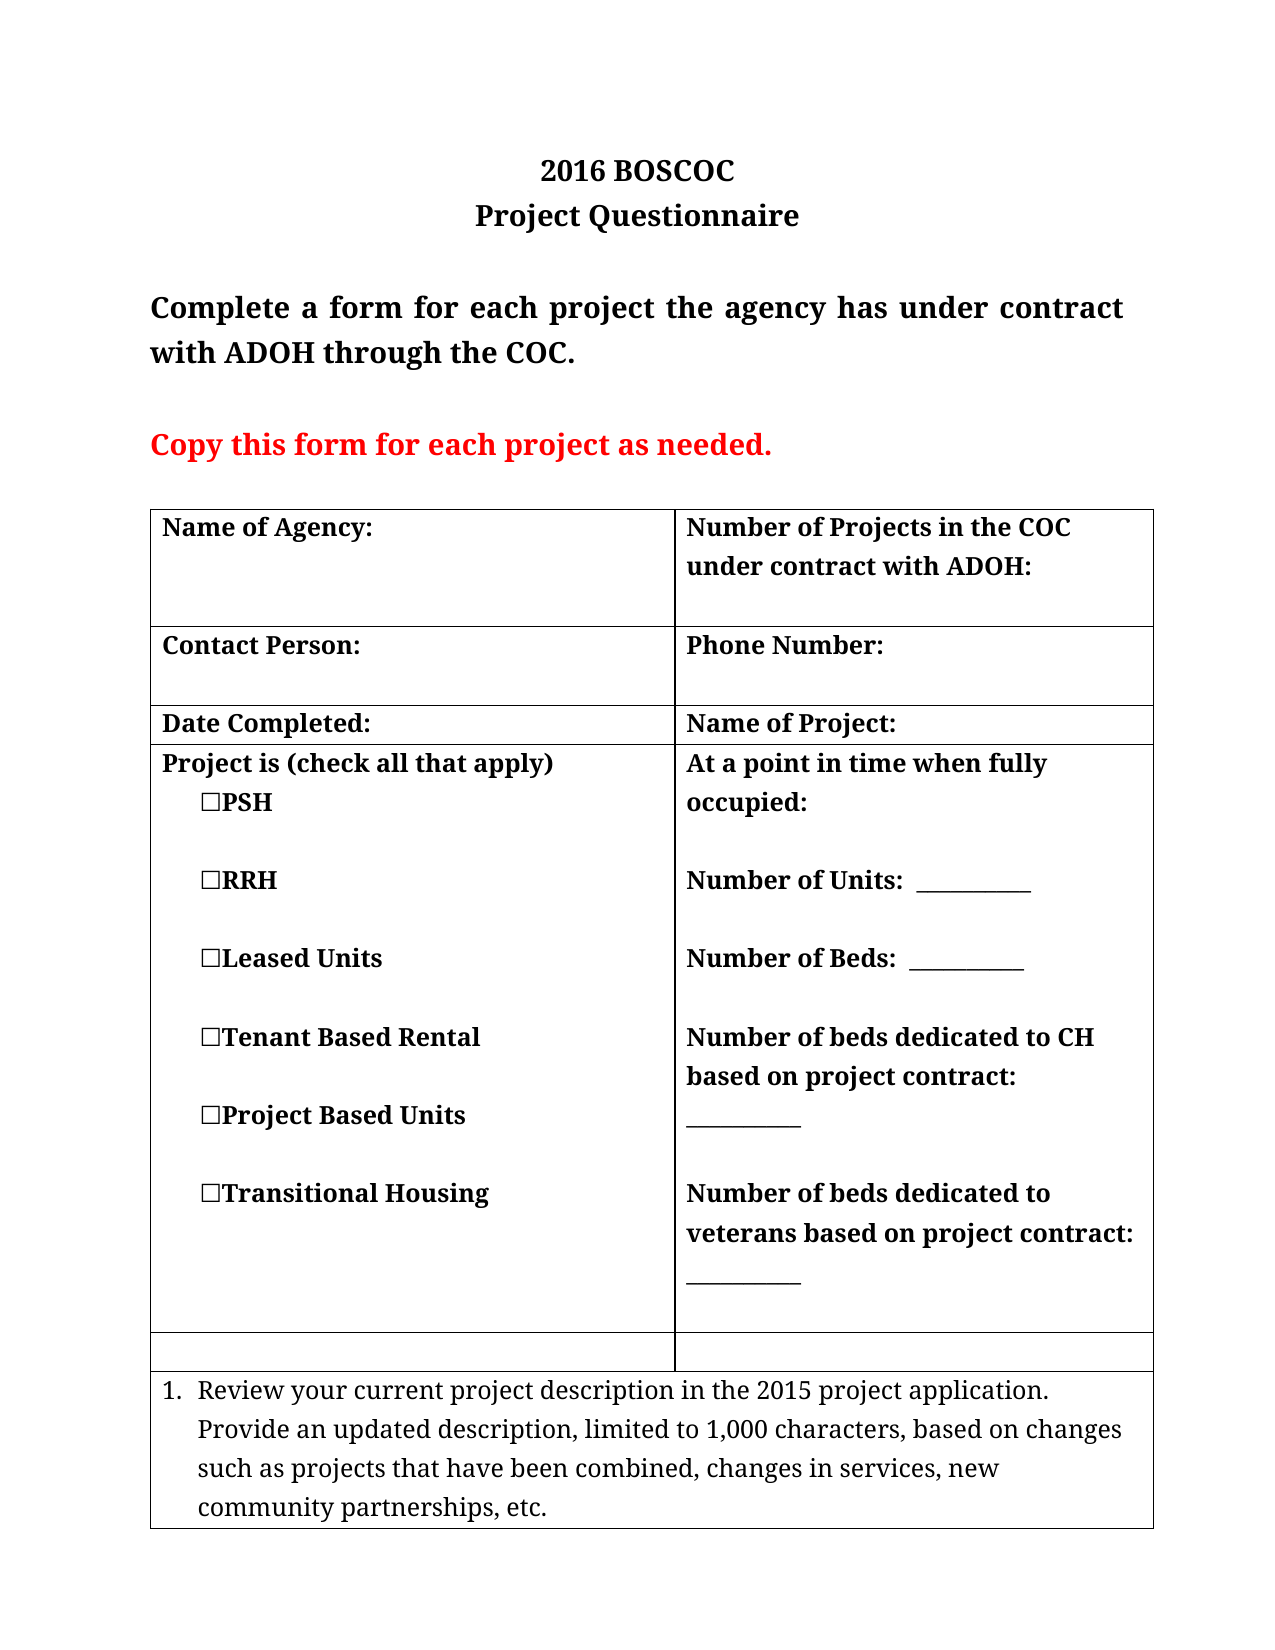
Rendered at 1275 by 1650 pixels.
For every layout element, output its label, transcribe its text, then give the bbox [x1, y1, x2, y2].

table_cell At a point in time when fully occupied: Number of Units: __________ Number of Beds: __________ Number of beds dedicated to CH based on project contract: __________ Number of beds dedicated to veterans based on project contract: __________ [676, 745, 1153, 1332]
table_header Name of Agency: [151, 510, 674, 626]
text Complete a form for each project the agency has under contract with ADOH through the COC. [150, 287, 1125, 372]
table_cell [151, 1333, 674, 1371]
table_cell [676, 1333, 1153, 1371]
table_cell Date Completed: [151, 706, 674, 744]
text Copy this form for each project as needed. [150, 424, 1125, 463]
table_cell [151, 1372, 1153, 1528]
table_cell Project is (check all that apply) PSH RRH Leased Units Tenant Based Rental Project Based Units Transitional Housing [151, 745, 674, 1332]
text 2016 BOSCOC [150, 150, 1125, 190]
table_cell Contact Person: [151, 627, 674, 705]
table_cell Name of Project: [676, 706, 1153, 744]
text Project Questionnaire [150, 196, 1125, 235]
table_header Number of Projects in the COC under contract with ADOH: [676, 510, 1153, 626]
table_cell Phone Number: [676, 627, 1153, 705]
